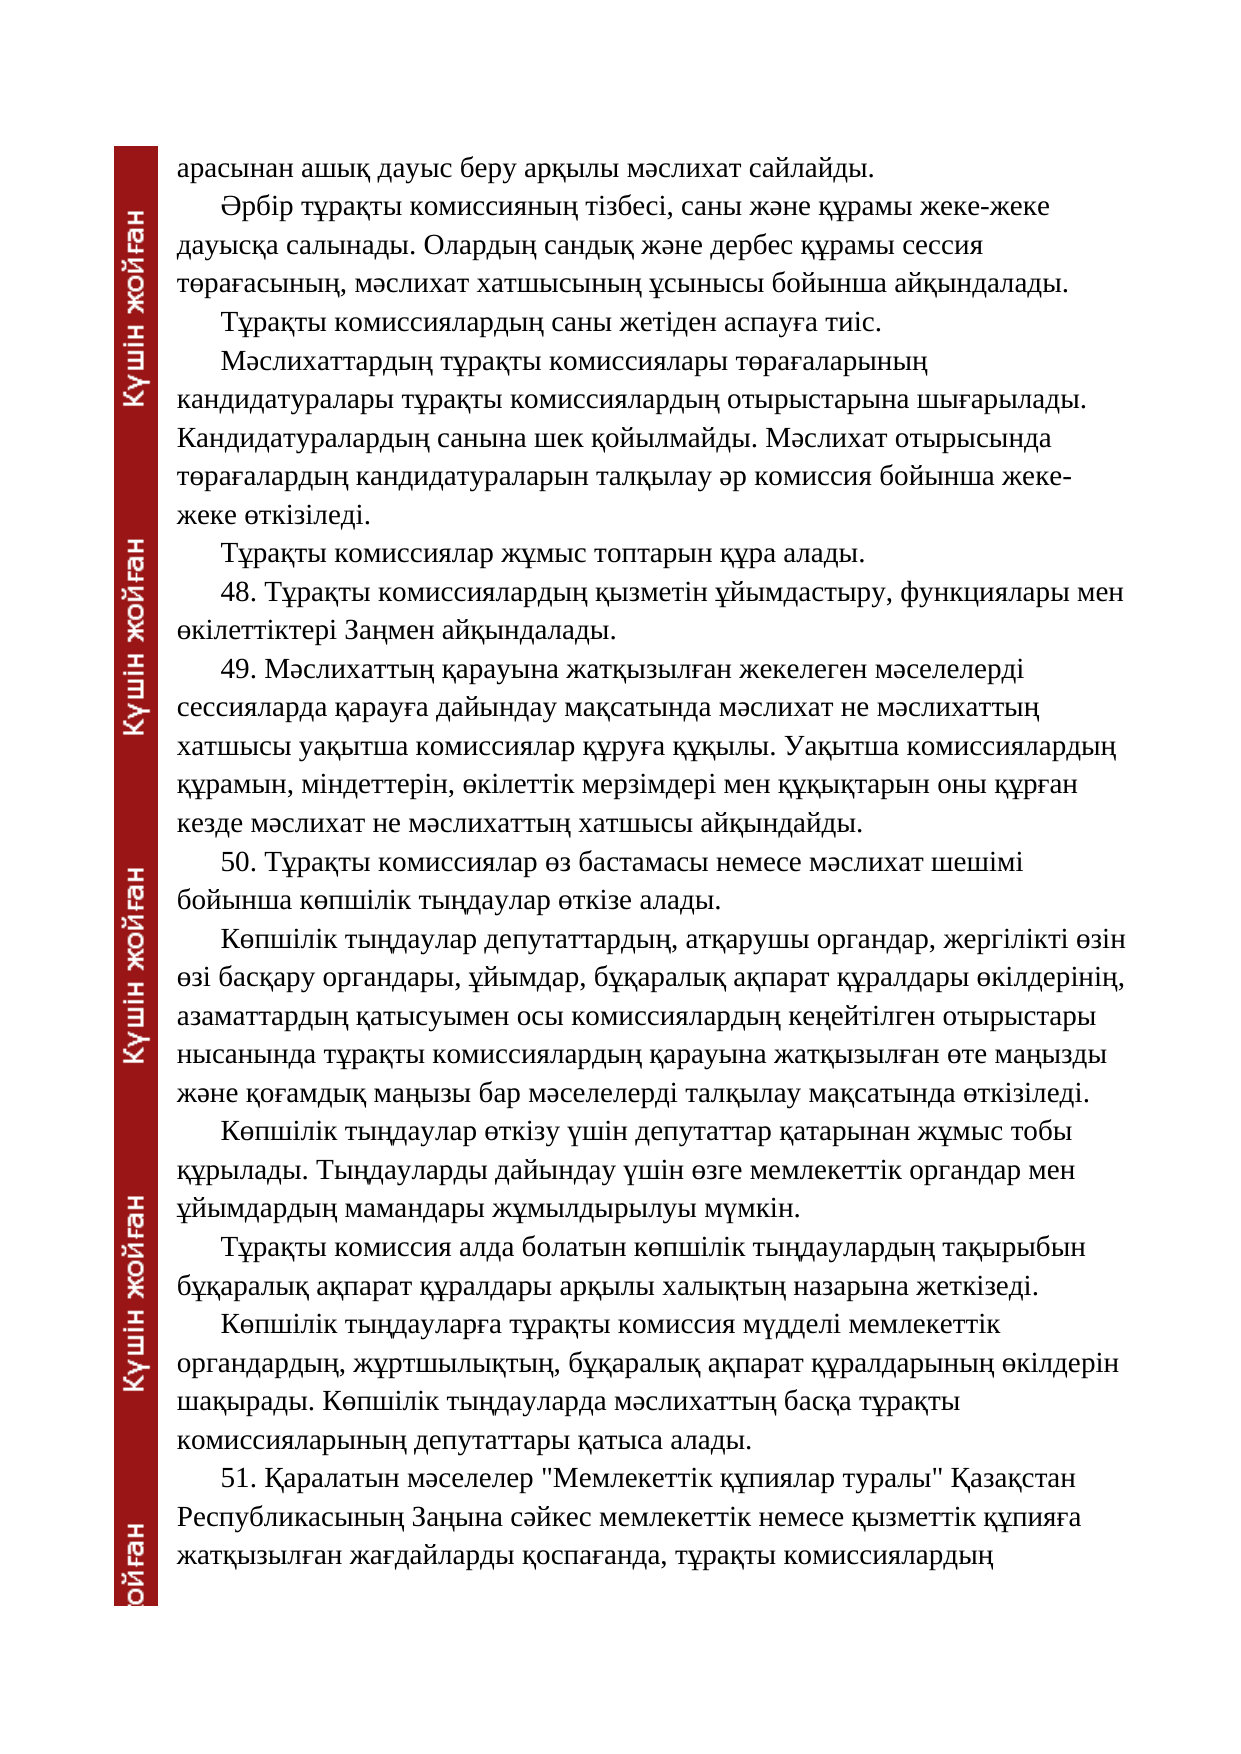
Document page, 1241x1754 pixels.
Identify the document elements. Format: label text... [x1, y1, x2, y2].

picture [114, 146, 158, 150]
picture [114, 1571, 158, 1606]
